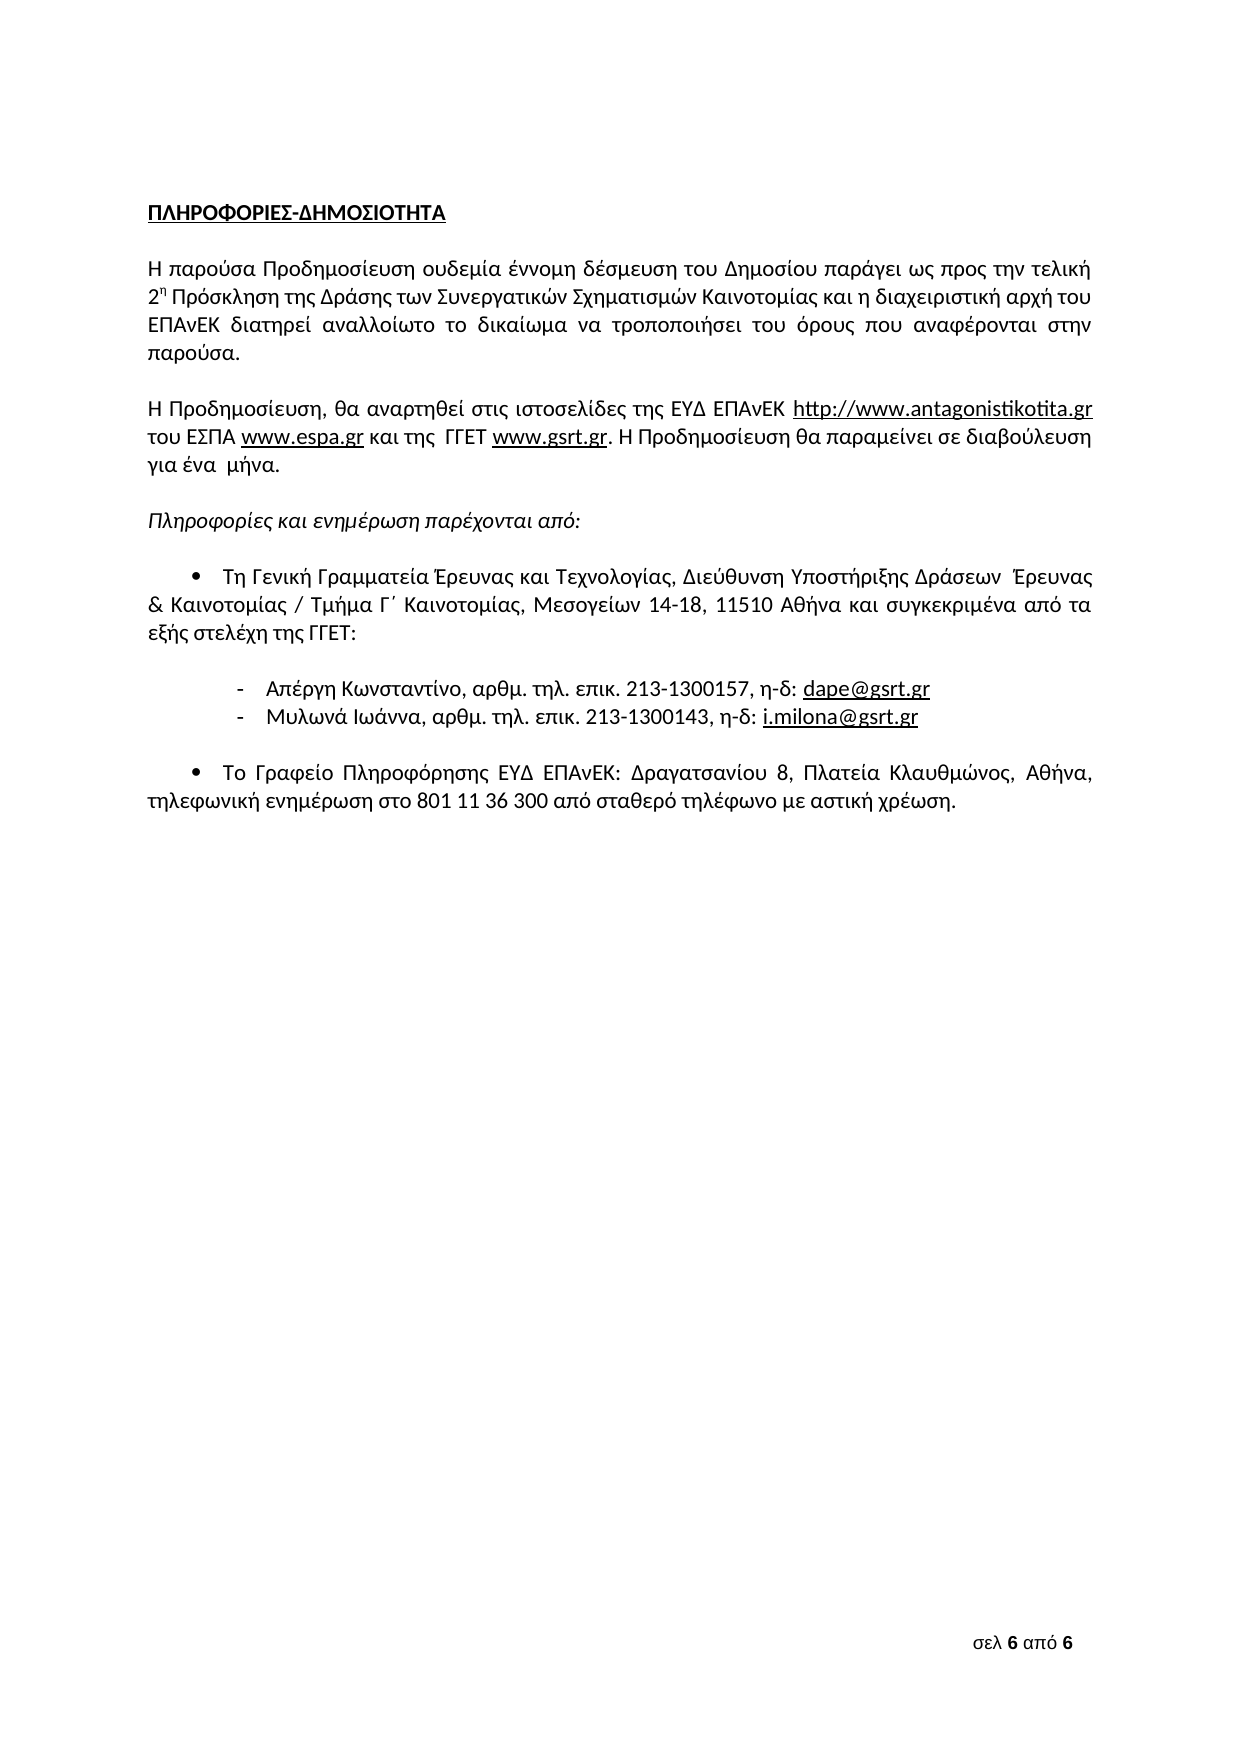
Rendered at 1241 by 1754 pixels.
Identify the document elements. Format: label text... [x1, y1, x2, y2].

text Η Προδημοσίευση, θα αναρτηθεί στις ιστοσελίδες της ΕΥΔ ΕΠΑνΕΚ http://www.antagonistikotita.gr του ΕΣΠΑ www.espa.gr και της ΓΓΕΤ www.gsrt.gr. Η Προδημοσίευση θα παραμείνει σε διαβούλευση για ένα μήνα. [148, 394, 1092, 478]
list Τη Γενική Γραμματεία Έρευνας και Τεχνολογίας, Διεύθυνση Υποστήριξης Δράσεων Έρευνας & Καινοτομίας / Τμήμα Γ΄ Καινοτομίας, Μεσογείων 14-18, 11510 Αθήνα και συγκεκριμένα από τα εξής στελέχη της ΓΓΕΤ: [148, 562, 1092, 646]
text Πληροφορίες και ενημέρωση παρέχονται από: [148, 506, 1092, 534]
list Απέργη Κωνσταντίνο, αρθμ. τηλ. επικ. 213-1300157, η-δ: dape@gsrt.gr [236, 674, 1092, 702]
text ΠΛΗΡΟΦΟΡΙΕΣ-ΔΗΜΟΣΙΟΤΗΤΑ [148, 198, 1092, 226]
text Η παρούσα Προδημοσίευση ουδεμία έννομη δέσμευση του Δημοσίου παράγει ως προς την τελική 2η Πρόσκληση της Δράσης των Συνεργατικών Σχηματισμών Καινοτομίας και η διαχειριστική αρχή του ΕΠΑνΕΚ διατηρεί αναλλοίωτο το δικαίωμα να τροποποιήσει του όρους που αναφέρονται στην παρούσα. [148, 254, 1092, 366]
list Μυλωνά Ιωάννα, αρθμ. τηλ. επικ. 213-1300143, η-δ: i.milona@gsrt.gr [236, 702, 1092, 730]
list Tο Γραφείο Πληροφόρησης ΕΥ∆ ΕΠΑνΕΚ: Δραγατσανίου 8, Πλατεία Κλαυθμώνος, Αθήνα, τηλεφωνική ενημέρωση στο 801 11 36 300 από σταθερό τηλέφωνο με αστική χρέωση. [148, 758, 1092, 814]
